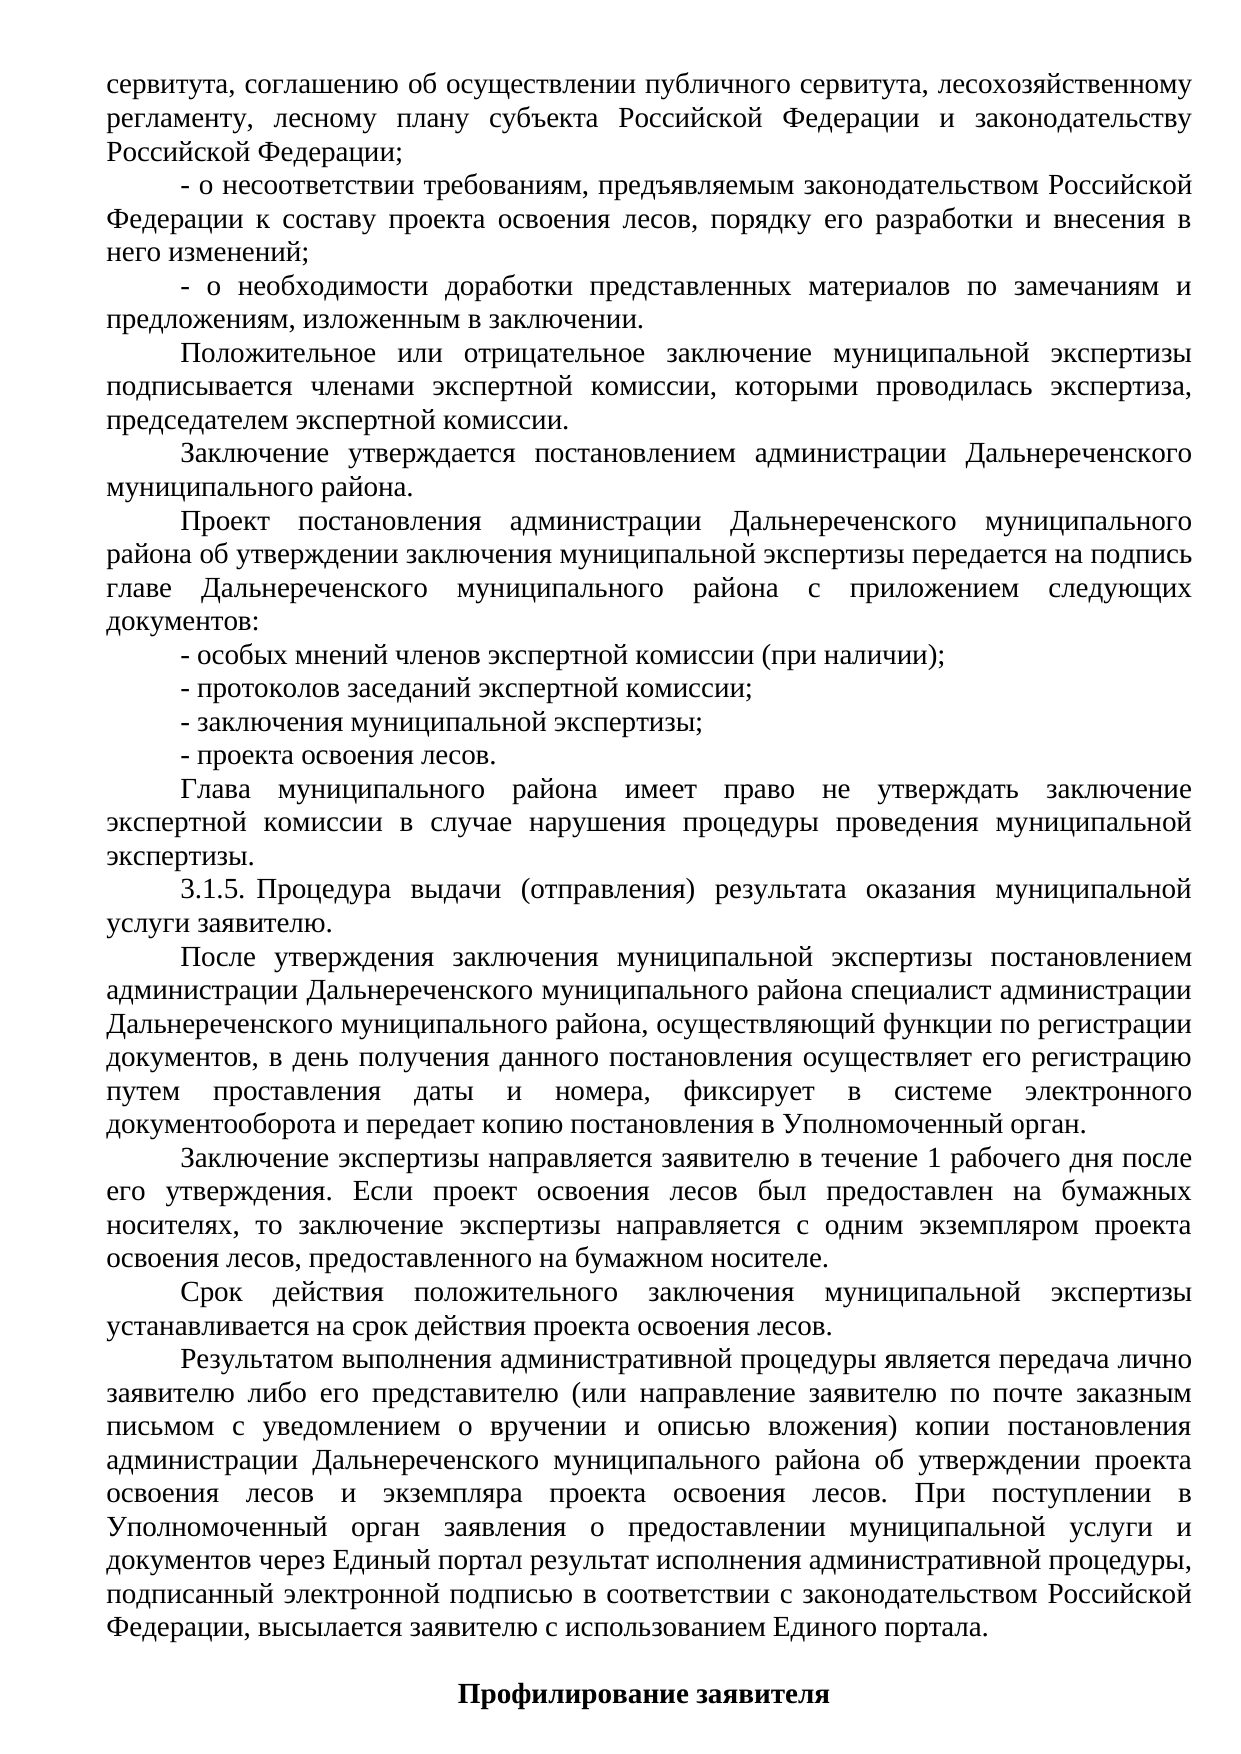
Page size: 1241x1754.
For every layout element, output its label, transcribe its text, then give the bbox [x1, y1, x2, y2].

text - о необходимости доработки представленных материалов по замечаниям и предложениям, изложенным в заключении. [106, 268, 1192, 335]
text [106, 67, 1192, 167]
text Заключение экспертизы направляется заявителю в течение 1 рабочего дня после его утверждения. Если проект освоения лесов был предоставлен на бумажных носителях, то заключение экспертизы направляется с одним экземпляром проекта освоения лесов, предоставленного на бумажном носителе. [106, 1140, 1192, 1274]
text - протоколов заседаний экспертной комиссии; [106, 670, 1192, 704]
text Глава муниципального района имеет право не утверждать заключение экспертной комиссии в случае нарушения процедуры проведения муниципальной экспертизы. [106, 771, 1192, 872]
text - заключения муниципальной экспертизы; [106, 704, 1192, 737]
list Процедура выдачи (отправления) результата оказания муниципальной услуги заявителю. [106, 872, 1192, 939]
text Заключение утверждается постановлением администрации Дальнереченского муниципального района. [106, 436, 1192, 503]
text Положительное или отрицательное заключение муниципальной экспертизы подписывается членами экспертной комиссии, которыми проводилась экспертиза, председателем экспертной комиссии. [106, 335, 1192, 436]
text Проект постановления администрации Дальнереченского муниципального района об утверждении заключения муниципальной экспертизы передается на подпись главе Дальнереченского муниципального района с приложением следующих документов: [106, 503, 1192, 637]
text После утверждения заключения муниципальной экспертизы постановлением администрации Дальнереченского муниципального района специалист администрации Дальнереченского муниципального района, осуществляющий функции по регистрации документов, в день получения данного постановления осуществляет его регистрацию путем проставления даты и номера, фиксирует в системе электронного документооборота и передает копию постановления в Уполномоченный орган. [106, 939, 1192, 1140]
text - проекта освоения лесов. [106, 737, 1192, 771]
text Профилирование заявителя [106, 1677, 1182, 1710]
text Результатом выполнения административной процедуры является передача лично заявителю либо его представителю (или направление заявителю по почте заказным письмом с уведомлением о вручении и описью вложения) копии постановления администрации Дальнереченского муниципального района об утверждении проекта освоения лесов и экземпляра проекта освоения лесов. При поступлении в Уполномоченный орган заявления о предоставлении муниципальной услуги и документов через Единый портал результат исполнения административной процедуры, подписанный электронной подписью в соответствии с законодательством Российской Федерации, высылается заявителю с использованием Единого портала. [106, 1341, 1192, 1643]
text Срок действия положительного заключения муниципальной экспертизы устанавливается на срок действия проекта освоения лесов. [106, 1274, 1192, 1341]
text - особых мнений членов экспертной комиссии (при наличии); [106, 637, 1192, 670]
text - о несоответствии требованиям, предъявляемым законодательством Российской Федерации к составу проекта освоения лесов, порядку его разработки и внесения в него изменений; [106, 167, 1192, 268]
